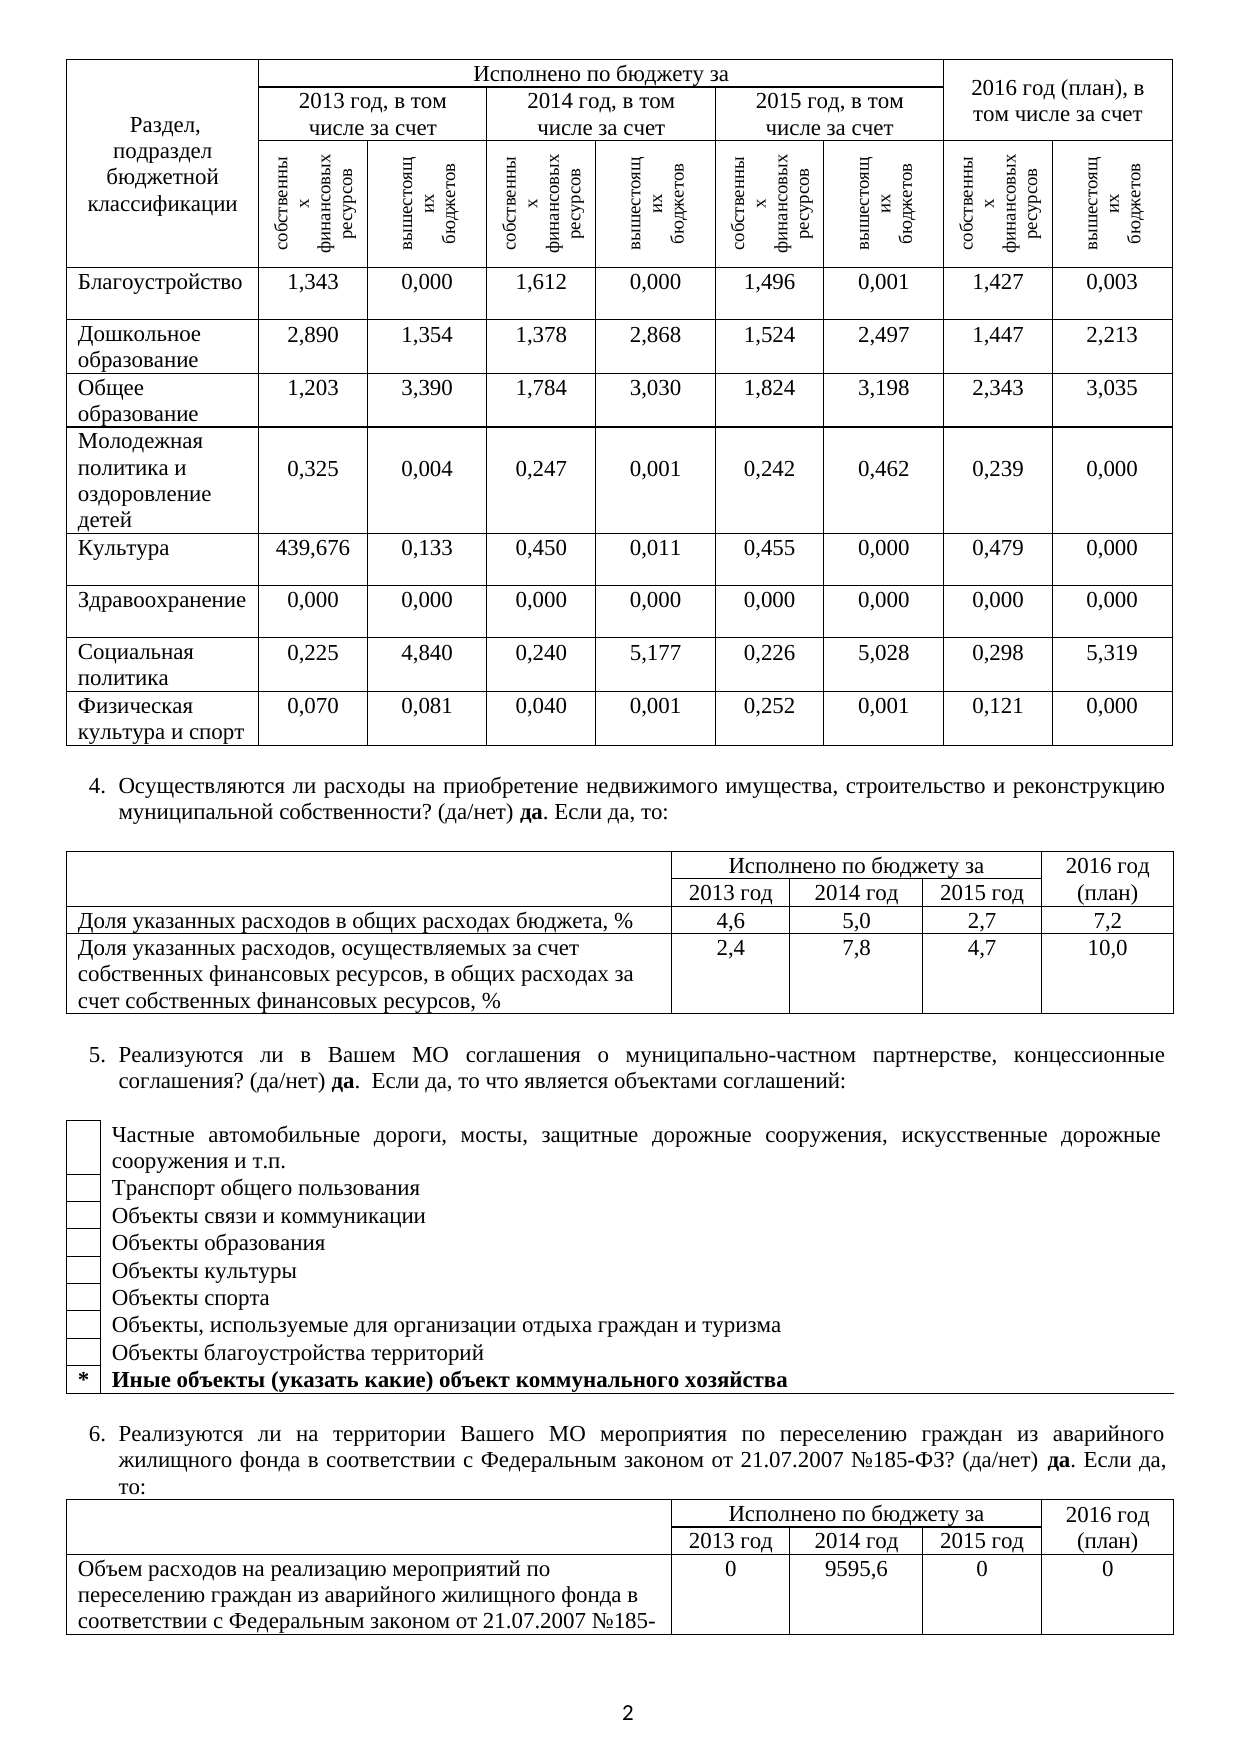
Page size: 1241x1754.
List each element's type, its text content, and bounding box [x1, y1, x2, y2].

table_cell собственных финансовых ресурсов [716, 141, 823, 267]
table_cell Благоустройство [67, 268, 258, 319]
table_header Исполнено по бюджету за [259, 60, 943, 86]
list Осуществляются ли расходы на приобретение недвижимого имущества, строительство и реконструкцию муниципальной собственности? (да/нет) да. Если да, то: [89, 772, 1167, 824]
table_cell 1,343 [259, 268, 367, 319]
table_cell 0,000 [368, 586, 486, 637]
table_cell 0,298 [944, 638, 1052, 691]
table_header Исполнено по бюджету за [672, 852, 1041, 878]
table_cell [67, 1555, 671, 1634]
table_cell 0 [923, 1555, 1041, 1634]
table_cell 0 [1042, 1555, 1173, 1634]
table_cell 1,378 [487, 320, 595, 373]
table_cell 0,133 [368, 534, 486, 585]
table_cell вышестоящих бюджетов [1053, 141, 1172, 267]
table_cell 0,000 [1053, 534, 1172, 585]
table_cell 2,4 [672, 934, 789, 1013]
table_cell Объекты спорта [101, 1283, 1174, 1310]
table_cell 0,121 [944, 692, 1052, 744]
table_cell 0,001 [596, 428, 715, 533]
table_cell 0,000 [1053, 428, 1172, 533]
table_cell 3,198 [824, 374, 943, 426]
table_cell Культура [67, 534, 258, 585]
table_cell 0,450 [487, 534, 595, 585]
table_cell 1,824 [716, 374, 823, 426]
table_cell 2013 год [672, 1528, 789, 1554]
table_cell 0,240 [487, 638, 595, 691]
table_cell 0,000 [596, 586, 715, 637]
table_cell 439,676 [259, 534, 367, 585]
table_cell 2015 год, в том числе за счет [716, 88, 943, 140]
table_cell 0,081 [368, 692, 486, 744]
table_header Исполнено по бюджету за [672, 1500, 1041, 1526]
table_cell 0,004 [368, 428, 486, 533]
table_cell 1,612 [487, 268, 595, 319]
table_cell 5,177 [596, 638, 715, 691]
table_cell Объекты благоустройства территорий [101, 1338, 1174, 1365]
table_cell Социальная политика [67, 638, 258, 691]
table_cell 3,030 [596, 374, 715, 426]
table_cell 2014 год [790, 1528, 922, 1554]
table_cell 0,001 [824, 268, 943, 319]
table_cell Дошкольное образование [67, 320, 258, 373]
table_cell [67, 1257, 100, 1283]
list Реализуются ли на территории Вашего МО мероприятия по переселению граждан из аварийного жилищного фонда в соответствии с Федеральным законом от 21.07.2007 №185-ФЗ? (да/нет) да. Если да, то: [89, 1420, 1167, 1499]
table_cell 0,242 [716, 428, 823, 533]
table_cell Физическая культура и спорт [67, 692, 258, 744]
table_cell 0,000 [259, 586, 367, 637]
table_header Раздел, подраздел бюджетной классификации [67, 60, 258, 267]
table_cell 10,0 [1042, 934, 1173, 1013]
table_cell 2014 год [790, 879, 922, 906]
table_cell собственных финансовых ресурсов [944, 141, 1052, 267]
table_cell Объекты, используемые для организации отдыха граждан и туризма [101, 1310, 1174, 1338]
list Реализуются ли в Вашем МО соглашения о муниципально-частном партнерстве, концессионные соглашения? (да/нет) да. Если да, то что является объектами соглашений: [89, 1041, 1167, 1093]
table_cell 0,455 [716, 534, 823, 585]
table_cell Здравоохранение [67, 586, 258, 637]
table_cell [67, 1175, 100, 1201]
table_cell 4,6 [672, 907, 789, 933]
table_cell 0,462 [824, 428, 943, 533]
table_cell 2,890 [259, 320, 367, 373]
table_cell 0,003 [1053, 268, 1172, 319]
table_cell 0,252 [716, 692, 823, 744]
table_header Частные автомобильные дороги, мосты, защитные дорожные сооружения, искусственные дорожные сооружения и т.п. [101, 1120, 1174, 1173]
table_cell Общее образование [67, 374, 258, 426]
table_cell 4,840 [368, 638, 486, 691]
table_cell 0,011 [596, 534, 715, 585]
table_cell 5,028 [824, 638, 943, 691]
table_cell 0,000 [1053, 586, 1172, 637]
table_cell 0,000 [824, 586, 943, 637]
table_header [67, 1500, 671, 1554]
table_cell 0,247 [487, 428, 595, 533]
table_cell 1,447 [944, 320, 1052, 373]
table_cell 0,000 [944, 586, 1052, 637]
table_cell 9595,6 [790, 1555, 922, 1634]
table_cell собственных финансовых ресурсов [487, 141, 595, 267]
table_cell Иные объекты (указать какие) объект коммунального хозяйства [101, 1365, 1174, 1393]
table_cell Транспорт общего пользования [101, 1174, 1174, 1201]
table_cell 2014 год, в том числе за счет [487, 88, 715, 140]
table_cell 0,226 [716, 638, 823, 691]
table_cell 0,225 [259, 638, 367, 691]
table_cell 0,325 [259, 428, 367, 533]
table_cell 2,213 [1053, 320, 1172, 373]
table_cell 3,035 [1053, 374, 1172, 426]
table_cell 2,868 [596, 320, 715, 373]
table_cell 0,000 [487, 586, 595, 637]
table_cell 1,496 [716, 268, 823, 319]
table_header [67, 1121, 100, 1173]
table_cell 7,2 [1042, 907, 1173, 933]
table_cell вышестоящих бюджетов [596, 141, 715, 267]
table_cell 1,203 [259, 374, 367, 426]
table_cell 5,0 [790, 907, 922, 933]
table_cell 2013 год [672, 879, 789, 906]
table_header 2016 год (план), в том числе за счет [944, 60, 1172, 140]
table_cell 0,000 [824, 534, 943, 585]
table_cell 1,427 [944, 268, 1052, 319]
table_cell 1,354 [368, 320, 486, 373]
table_cell 0,239 [944, 428, 1052, 533]
table_cell 5,319 [1053, 638, 1172, 691]
table_cell Молодежная политика и оздоровление детей [67, 428, 258, 533]
table_cell [67, 1284, 100, 1310]
table_cell вышестоящих бюджетов [368, 141, 486, 267]
table_cell 2,7 [923, 907, 1041, 933]
table_header 2016 год (план) [1042, 852, 1173, 906]
table_cell 2,497 [824, 320, 943, 373]
table_cell Объекты связи и коммуникации [101, 1201, 1174, 1228]
table_cell 0,070 [259, 692, 367, 744]
table_header 2016 год (план) [1042, 1500, 1173, 1554]
table_cell Доля указанных расходов, осуществляемых за счет собственных финансовых ресурсов, в общих расходах за счет собственных финансовых ресурсов, % [67, 934, 671, 1013]
table_cell 0 [672, 1555, 789, 1634]
table_cell Доля указанных расходов в общих расходах бюджета, % [67, 907, 671, 933]
table_cell 0,000 [596, 268, 715, 319]
table_cell [67, 1202, 100, 1228]
table_cell 0,000 [716, 586, 823, 637]
table_cell 0,001 [824, 692, 943, 744]
table_cell 0,000 [368, 268, 486, 319]
table_cell 2,343 [944, 374, 1052, 426]
table_cell 1,784 [487, 374, 595, 426]
table_cell 7,8 [790, 934, 922, 1013]
table_cell 2015 год [923, 1528, 1041, 1554]
table_cell 4,7 [923, 934, 1041, 1013]
table_cell 0,479 [944, 534, 1052, 585]
table_cell [67, 1311, 100, 1338]
table_cell вышестоящих бюджетов [824, 141, 943, 267]
table_cell Объекты культуры [101, 1256, 1174, 1283]
table_cell 0,001 [596, 692, 715, 744]
table_cell Объекты образования [101, 1228, 1174, 1256]
table_cell 2013 год, в том числе за счет [259, 88, 486, 140]
table_cell 1,524 [716, 320, 823, 373]
table_cell [67, 1229, 100, 1256]
table_cell собственных финансовых ресурсов [259, 141, 367, 267]
table_cell 0,040 [487, 692, 595, 744]
table_cell 0,000 [1053, 692, 1172, 744]
table_cell 3,390 [368, 374, 486, 426]
table_cell * [67, 1366, 100, 1393]
table_header [67, 852, 671, 906]
table_cell [67, 1339, 100, 1365]
table_cell 2015 год [923, 879, 1041, 906]
